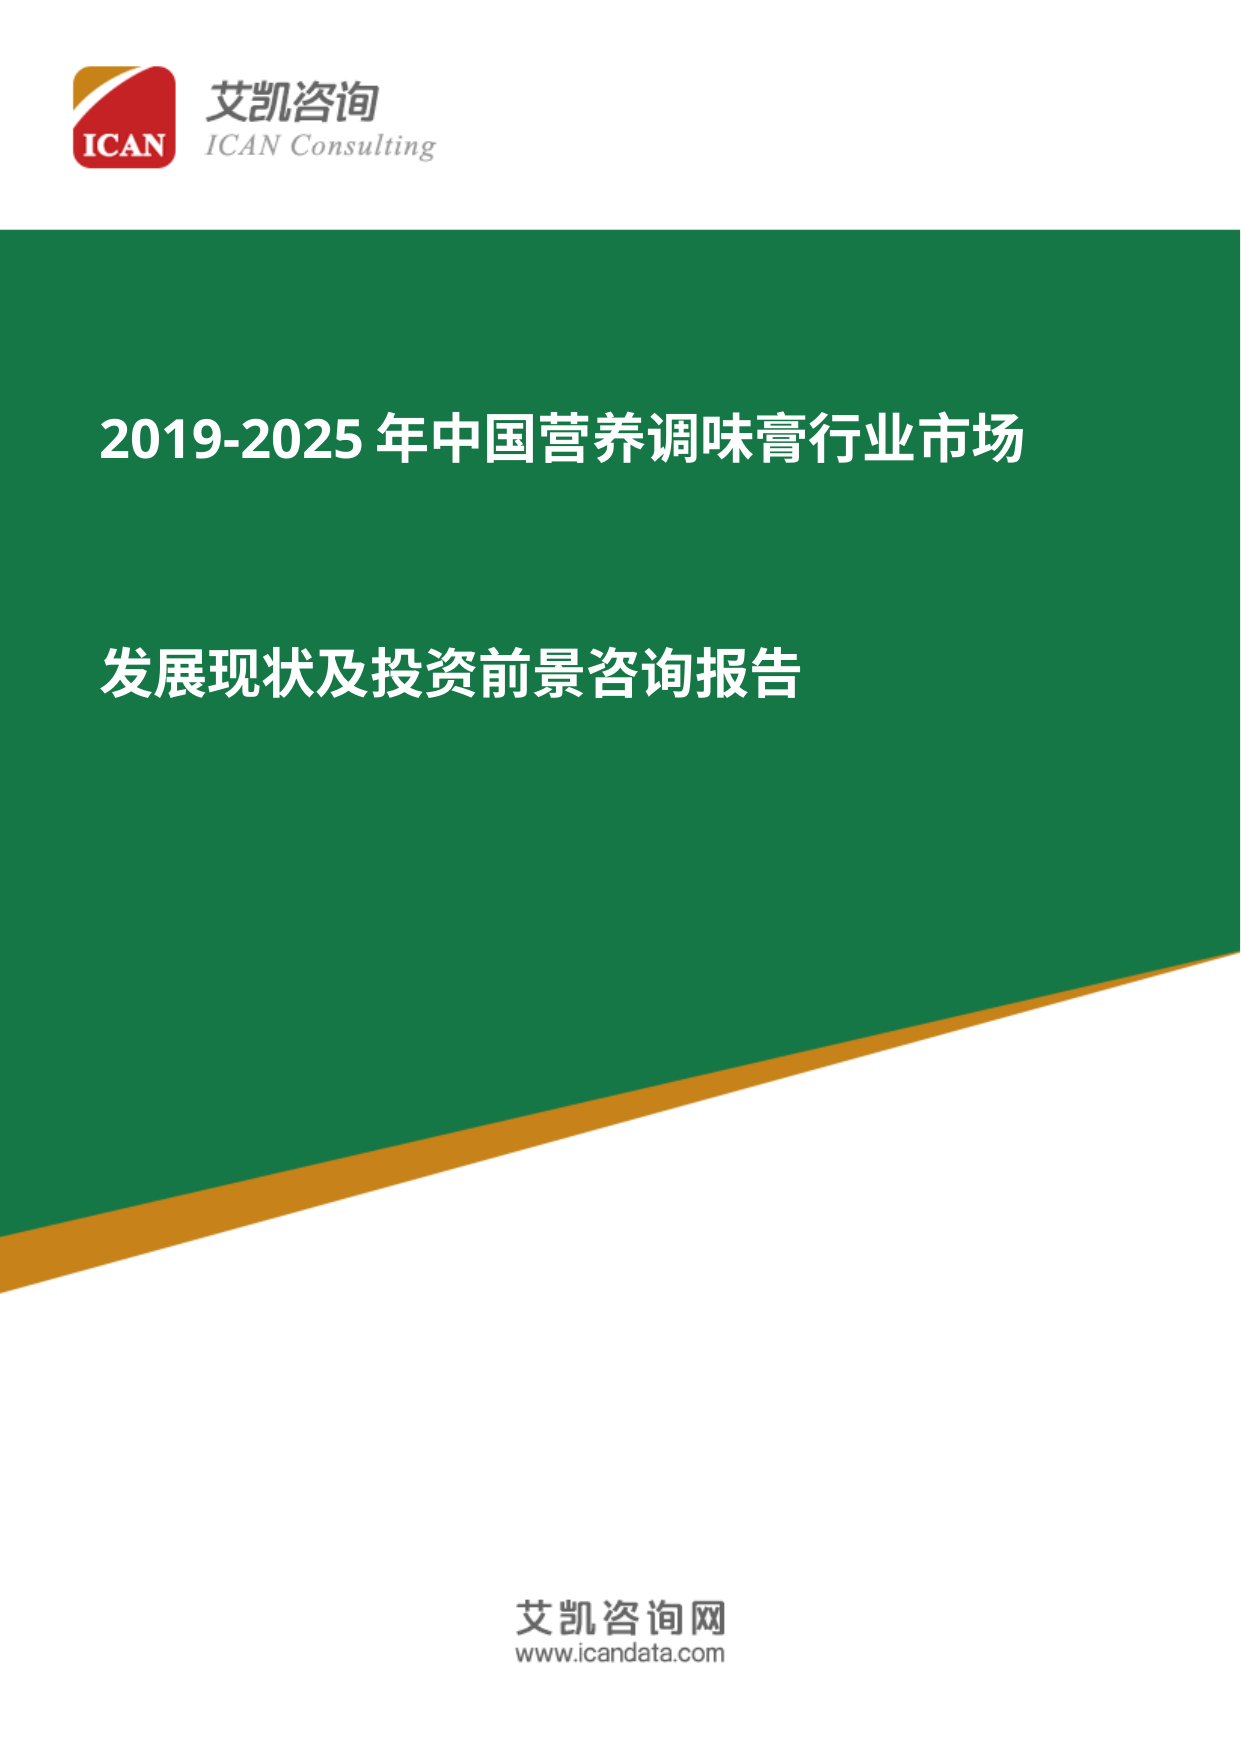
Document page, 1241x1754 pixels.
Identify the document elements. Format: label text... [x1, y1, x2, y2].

picture [0, 5, 1241, 1754]
subtitle 2019-2025年中国营养调味膏行业市场发展现状及投资前景咨询报告 [99, 386, 1053, 718]
